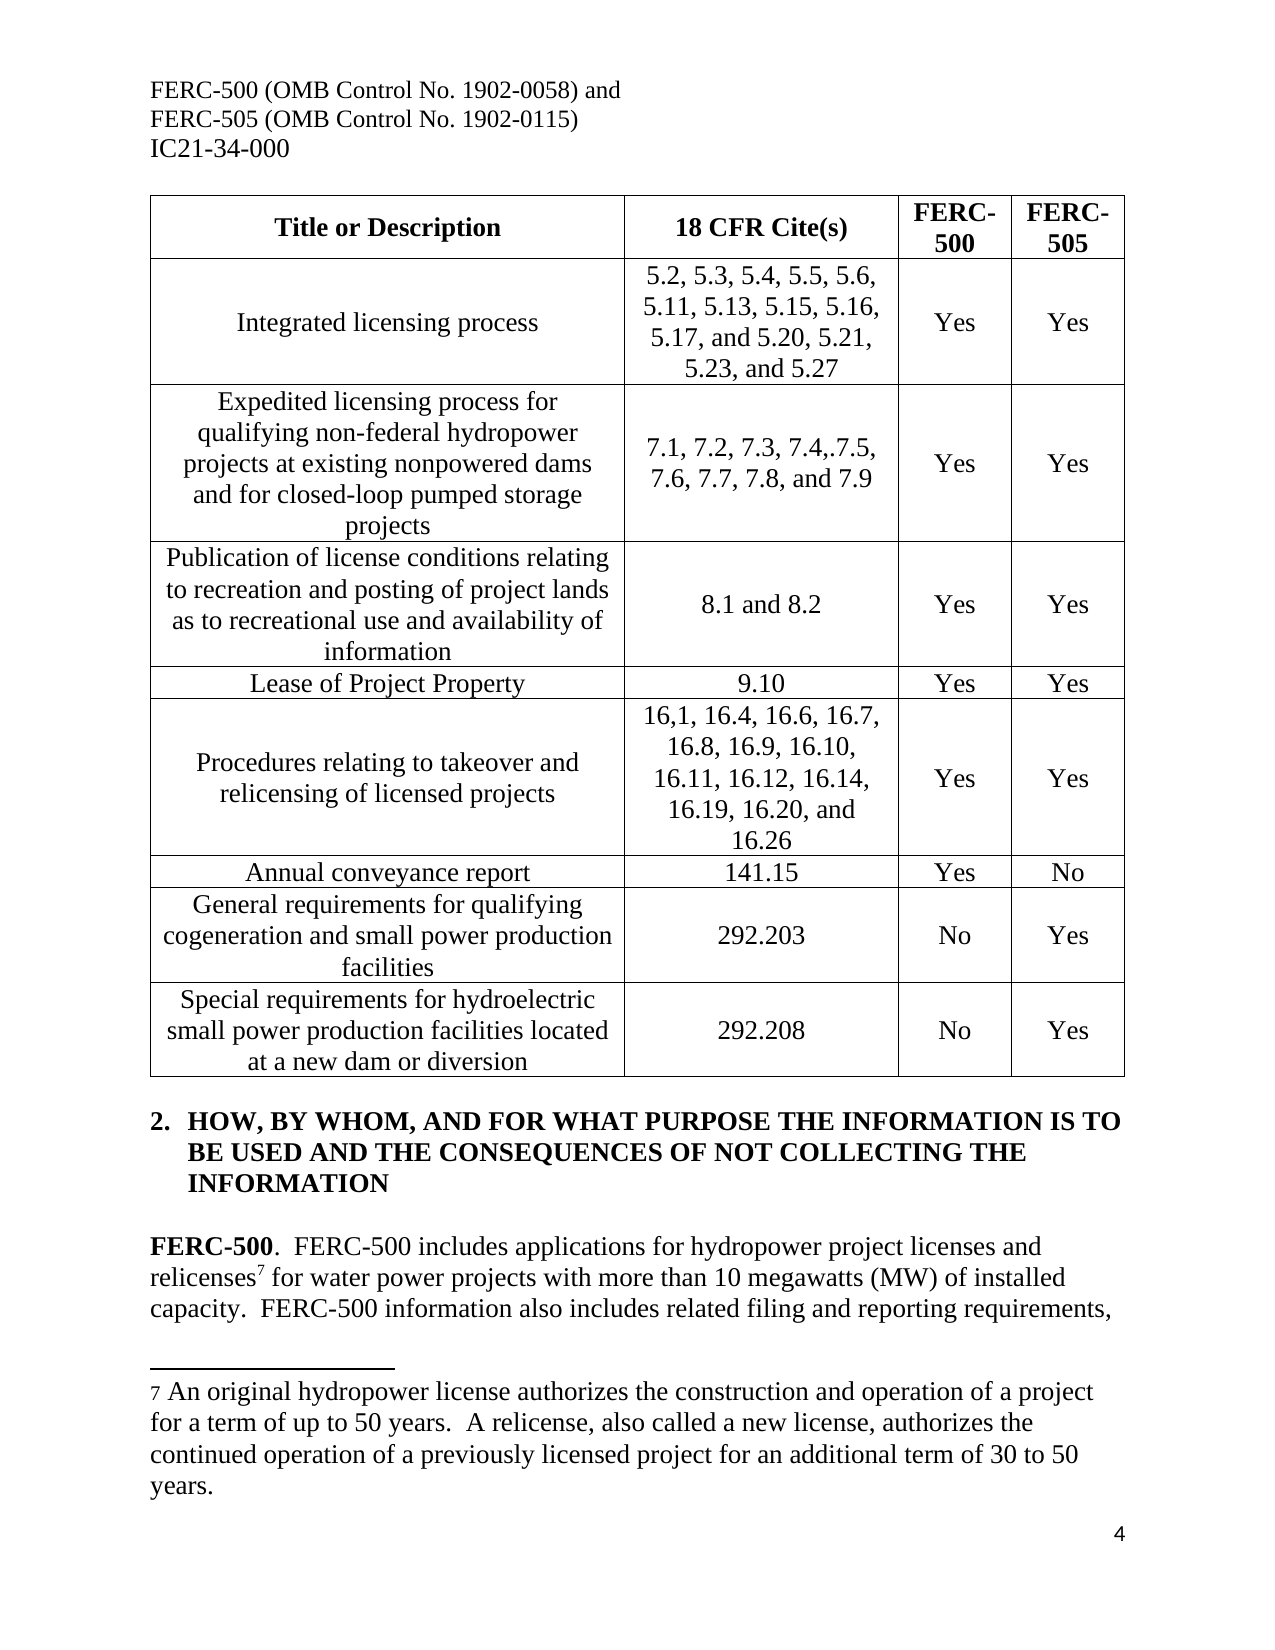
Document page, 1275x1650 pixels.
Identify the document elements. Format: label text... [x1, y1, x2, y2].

table_cell 292.203 [625, 888, 898, 982]
table_cell Yes [899, 667, 1011, 698]
table_cell Yes [899, 856, 1011, 887]
table_cell Yes [1012, 667, 1124, 698]
table_cell Yes [899, 259, 1011, 384]
table_cell 7.1, 7.2, 7.3, 7.4,.7.5, 7.6, 7.7, 7.8, and 7.9 [625, 385, 898, 541]
table_cell Special requirements for hydroelectric small power production facilities located at a new dam or diversion [151, 983, 624, 1076]
table_cell Yes [1012, 699, 1124, 855]
list HOW, BY WHOM, AND FOR WHAT PURPOSE THE INFORMATION IS TO BE USED AND THE CONSEQUENCES OF NOT COLLECTING THE INFORMATION [150, 1105, 1125, 1199]
table_cell Yes [899, 385, 1011, 541]
table_cell Yes [1012, 542, 1124, 666]
table_cell 5.2, 5.3, 5.4, 5.5, 5.6, 5.11, 5.13, 5.15, 5.16, 5.17, and 5.20, 5.21, 5.23, and 5.27 [625, 259, 898, 384]
table_cell No [899, 888, 1011, 982]
table_cell Publication of license conditions relating to recreation and posting of project lands as to recreational use and availability of information [151, 542, 624, 666]
table_cell No [1012, 856, 1124, 887]
table_cell Procedures relating to takeover and relicensing of licensed projects [151, 699, 624, 855]
table_cell 9.10 [625, 667, 898, 698]
table_header Title or Description [151, 196, 624, 258]
table_cell Integrated licensing process [151, 259, 624, 384]
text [150, 1230, 1125, 1323]
table_cell Yes [1012, 983, 1124, 1076]
table_cell Yes [1012, 259, 1124, 384]
table_cell Expedited licensing process for qualifying non-federal hydropower projects at existing nonpowered dams and for closed-loop pumped storage projects [151, 385, 624, 541]
table_cell Yes [899, 699, 1011, 855]
table_cell Lease of Project Property [151, 667, 624, 698]
table_cell 8.1 and 8.2 [625, 542, 898, 666]
table_cell No [899, 983, 1011, 1076]
table_cell Yes [1012, 888, 1124, 982]
table_cell 16,1, 16.4, 16.6, 16.7, 16.8, 16.9, 16.10, 16.11, 16.12, 16.14, 16.19, 16.20, and 16.26 [625, 699, 898, 855]
table_cell General requirements for qualifying cogeneration and small power production facilities [151, 888, 624, 982]
table_cell Yes [899, 542, 1011, 666]
table_header FERC-500 [899, 196, 1011, 258]
table_header FERC-505 [1012, 196, 1124, 258]
table_cell Annual conveyance report [151, 856, 624, 887]
table_cell 141.15 [625, 856, 898, 887]
table_header 18 CFR Cite(s) [625, 196, 898, 258]
table_cell Yes [1012, 385, 1124, 541]
table_cell 292.208 [625, 983, 898, 1076]
